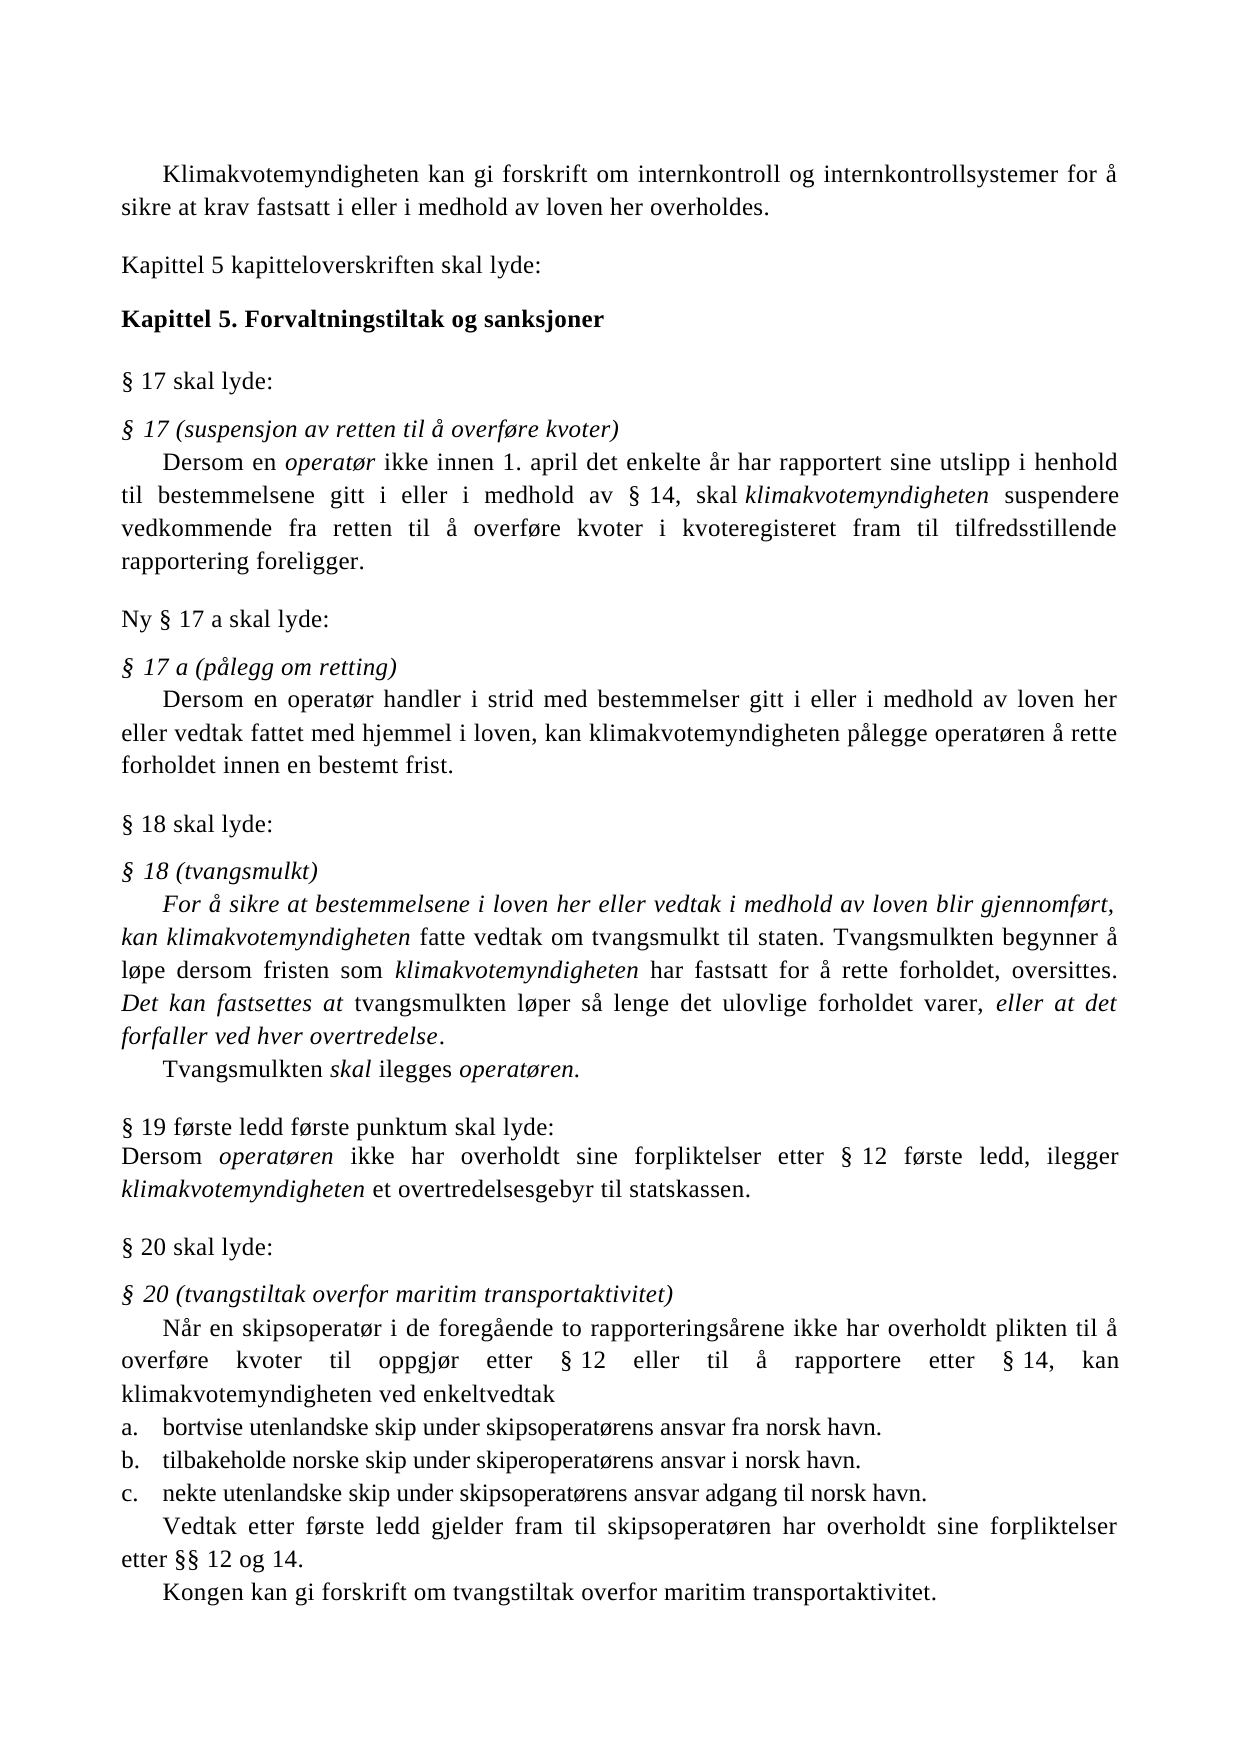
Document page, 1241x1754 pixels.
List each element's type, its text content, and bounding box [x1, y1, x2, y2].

text § 19 første ledd første punktum skal lyde: [121, 1112, 1119, 1141]
text § 17 (suspensjon av retten til å overføre kvoter) [121, 414, 1119, 443]
text § 18 skal lyde: [121, 809, 1119, 837]
text Kapittel 5 kapitteloverskriften skal lyde: [121, 251, 1119, 279]
text Dersom operatøren ikke har overholdt sine forpliktelser etter § 12 første ledd, ilegger klimakvotemyndigheten et overtredelsesgebyr til statskassen. [121, 1141, 1119, 1203]
text Kongen kan gi forskrift om tvangstiltak overfor maritim transportaktivitet. [121, 1577, 1119, 1606]
text Klimakvotemyndigheten kan gi forskrift om internkontroll og internkontrollsystemer for å sikre at krav fastsatt i eller i medhold av loven her overholdes. [121, 159, 1119, 221]
text Vedtak etter første ledd gjelder fram til skipsoperatøren har overholdt sine forpliktelser etter §§ 12 og 14. [121, 1511, 1119, 1572]
text Tvangsmulkten skal ilegges operatøren. [121, 1054, 1119, 1083]
text Dersom en operatør handler i strid med bestemmelser gitt i eller i medhold av loven her eller vedtak fattet med hjemmel i loven, kan klimakvotemyndigheten pålegge operatøren å rette forholdet innen en bestemt frist. [121, 684, 1119, 779]
text Når en skipsoperatør i de foregående to rapporteringsårene ikke har overholdt plikten til å overføre kvoter til oppgjør etter § 12 eller til å rapportere etter § 14, kan klimakvotemyndigheten ved enkeltvedtak [121, 1313, 1119, 1407]
list a. bortvise utenlandske skip under skipsoperatørens ansvar fra norsk havn. [121, 1412, 1119, 1440]
text § 20 (tvangstiltak overfor maritim transportaktivitet) [121, 1279, 1119, 1308]
list b. tilbakeholde norske skip under skiperoperatørens ansvar i norsk havn. [121, 1445, 1119, 1473]
text Dersom en operatør ikke innen 1. april det enkelte år har rapportert sine utslipp i henhold til bestemmelsene gitt i eller i medhold av § 14, skal klimakvotemyndigheten suspendere vedkommende fra retten til å overføre kvoter i kvoteregisteret fram til tilfredsstillende rapportering foreligger. [121, 447, 1119, 575]
text § 18 (tvangsmulkt) [121, 856, 1119, 885]
text For å sikre at bestemmelsene i loven her eller vedtak i medhold av loven blir gjennomført, kan klimakvotemyndigheten fatte vedtak om tvangsmulkt til staten. Tvangsmulkten begynner å løpe dersom fristen som klimakvotemyndigheten har fastsatt for å rette forholdet, oversittes. Det kan fastsettes at tvangsmulkten løper så lenge det ulovlige forholdet varer, eller at det forfaller ved hver overtredelse. [121, 889, 1119, 1050]
text § 17 a (pålegg om retting) [121, 652, 1119, 680]
text Kapittel 5. Forvaltningstiltak og sanksjoner [121, 304, 1119, 333]
list c. nekte utenlandske skip under skipsoperatørens ansvar adgang til norsk havn. [121, 1478, 1119, 1506]
text § 20 skal lyde: [121, 1232, 1119, 1261]
text Ny § 17 a skal lyde: [121, 604, 1119, 633]
text § 17 skal lyde: [121, 366, 1119, 395]
